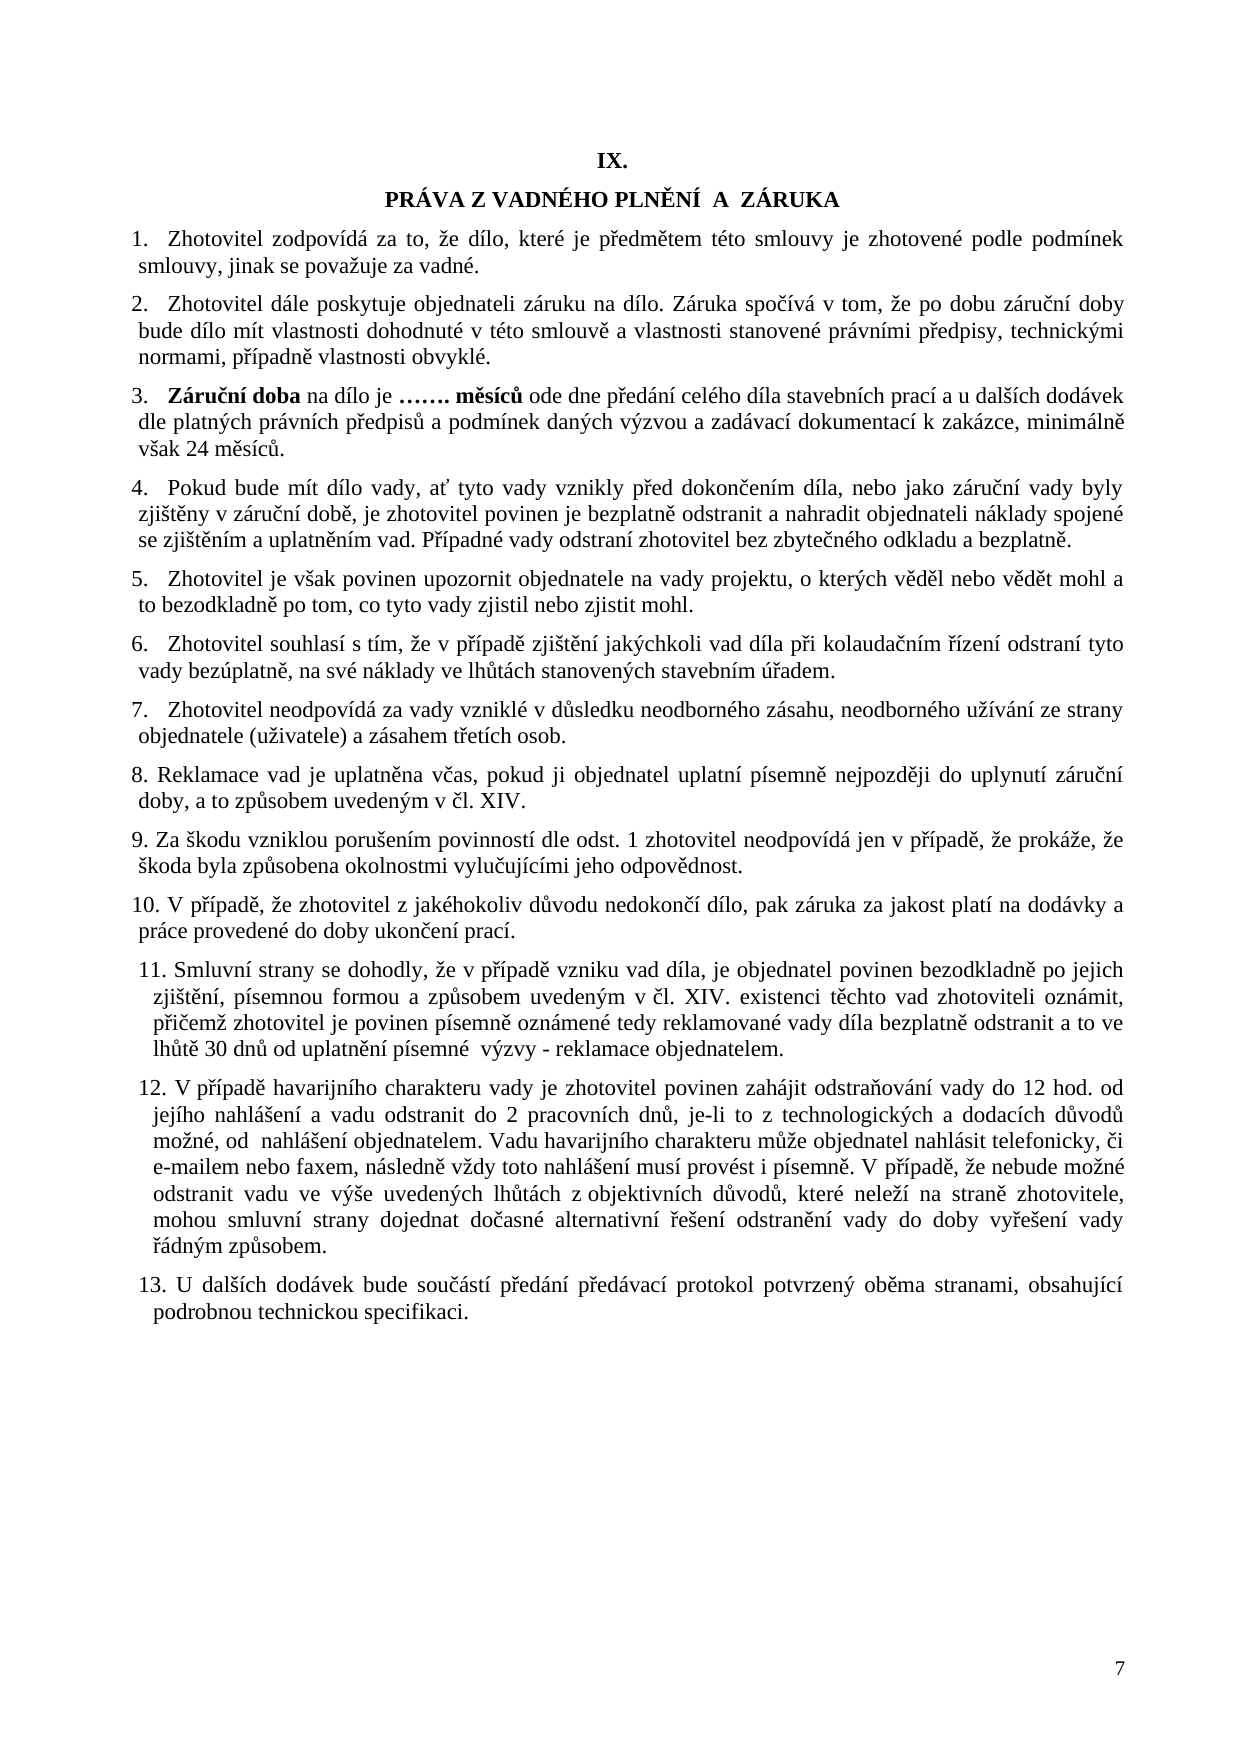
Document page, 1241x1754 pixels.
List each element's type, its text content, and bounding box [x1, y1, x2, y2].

text 13. U dalších dodávek bude součástí předání předávací protokol potvrzený oběma stranami, obsahující podrobnou technickou specifikaci. [138, 1271, 1125, 1324]
text 11. Smluvní strany se dohodly, že v případě vzniku vad díla, je objednatel povinen bezodkladně po jejich zjištění, písemnou formou a způsobem uvedeným v čl. XIV. existenci těchto vad zhotoviteli oznámit, přičemž zhotovitel je povinen písemně oznámené tedy reklamované vady díla bezplatně odstranit a to ve lhůtě 30 dnů od uplatnění písemné výzvy - reklamace objednatelem. [138, 956, 1125, 1062]
text 12. V případě havarijního charakteru vady je zhotovitel povinen zahájit odstraňování vady do 12 hod. od jejího nahlášení a vadu odstranit do 2 pracovních dnů, je-li to z technologických a dodacích důvodů možné, od nahlášení objednatelem. Vadu havarijního charakteru může objednatel nahlásit telefonicky, či e-mailem nebo faxem, následně vždy toto nahlášení musí provést i písemně. V případě, že nebude možné odstranit vadu ve výše uvedených lhůtách z objektivních důvodů, které neleží na straně zhotovitele, mohou smluvní strany dojednat dočasné alternativní řešení odstranění vady do doby vyřešení vady řádným způsobem. [138, 1074, 1125, 1259]
list 9. Za škodu vzniklou porušením povinností dle odst. 1 zhotovitel neodpovídá jen v případě, že prokáže, že škoda byla způsobena okolnostmi vylučujícími jeho odpovědnost. [131, 826, 1125, 879]
list Záruční doba na dílo je ……. měsíců ode dne předání celého díla stavebních prací a u dalších dodávek dle platných právních předpisů a podmínek daných výzvou a zadávací dokumentací k zakázce, minimálně však 24 měsíců. [131, 382, 1125, 461]
list Zhotovitel dále poskytuje objednateli záruku na dílo. Záruka spočívá v tom, že po dobu záruční doby bude dílo mít vlastnosti dohodnuté v této smlouvě a vlastnosti stanovené právními předpisy, technickými normami, případně vlastnosti obvyklé. [131, 291, 1125, 369]
list Zhotovitel neodpovídá za vady vzniklé v důsledku neodborného zásahu, neodborného užívání ze strany objednatele (uživatele) a zásahem třetích osob. [131, 696, 1125, 748]
list Zhotovitel je však povinen upozornit objednatele na vady projektu, o kterých věděl nebo vědět mohl a to bezodkladně po tom, co tyto vady zjistil nebo zjistit mohl. [131, 565, 1125, 618]
list Pokud bude mít dílo vady, ať tyto vady vznikly před dokončením díla, nebo jako záruční vady byly zjištěny v záruční době, je zhotovitel povinen je bezplatně odstranit a nahradit objednateli náklady spojené se zjištěním a uplatněním vad. Případné vady odstraní zhotovitel bez zbytečného odkladu a bezplatně. [131, 474, 1125, 553]
list PRÁVA Z VADNÉHO PLNĚNÍ A ZÁRUKA [94, 186, 1125, 213]
text 10. V případě, že zhotovitel z jakéhokoliv důvodu nedokončí dílo, pak záruka za jakost platí na dodávky a práce provedené do doby ukončení prací. [131, 891, 1125, 944]
list 8. Reklamace vad je uplatněna včas, pokud ji objednatel uplatní písemně nejpozději do uplynutí záruční doby, a to způsobem uvedeným v čl. XIV. [131, 761, 1125, 813]
list Zhotovitel souhlasí s tím, že v případě zjištění jakýchkoli vad díla při kolaudačním řízení odstraní tyto vady bezúplatně, na své náklady ve lhůtách stanovených stavebním úřadem. [131, 630, 1125, 683]
list IX. [94, 148, 1125, 174]
list Zhotovitel zodpovídá za to, že dílo, které je předmětem této smlouvy je zhotovené podle podmínek smlouvy, jinak se považuje za vadné. [131, 225, 1125, 278]
